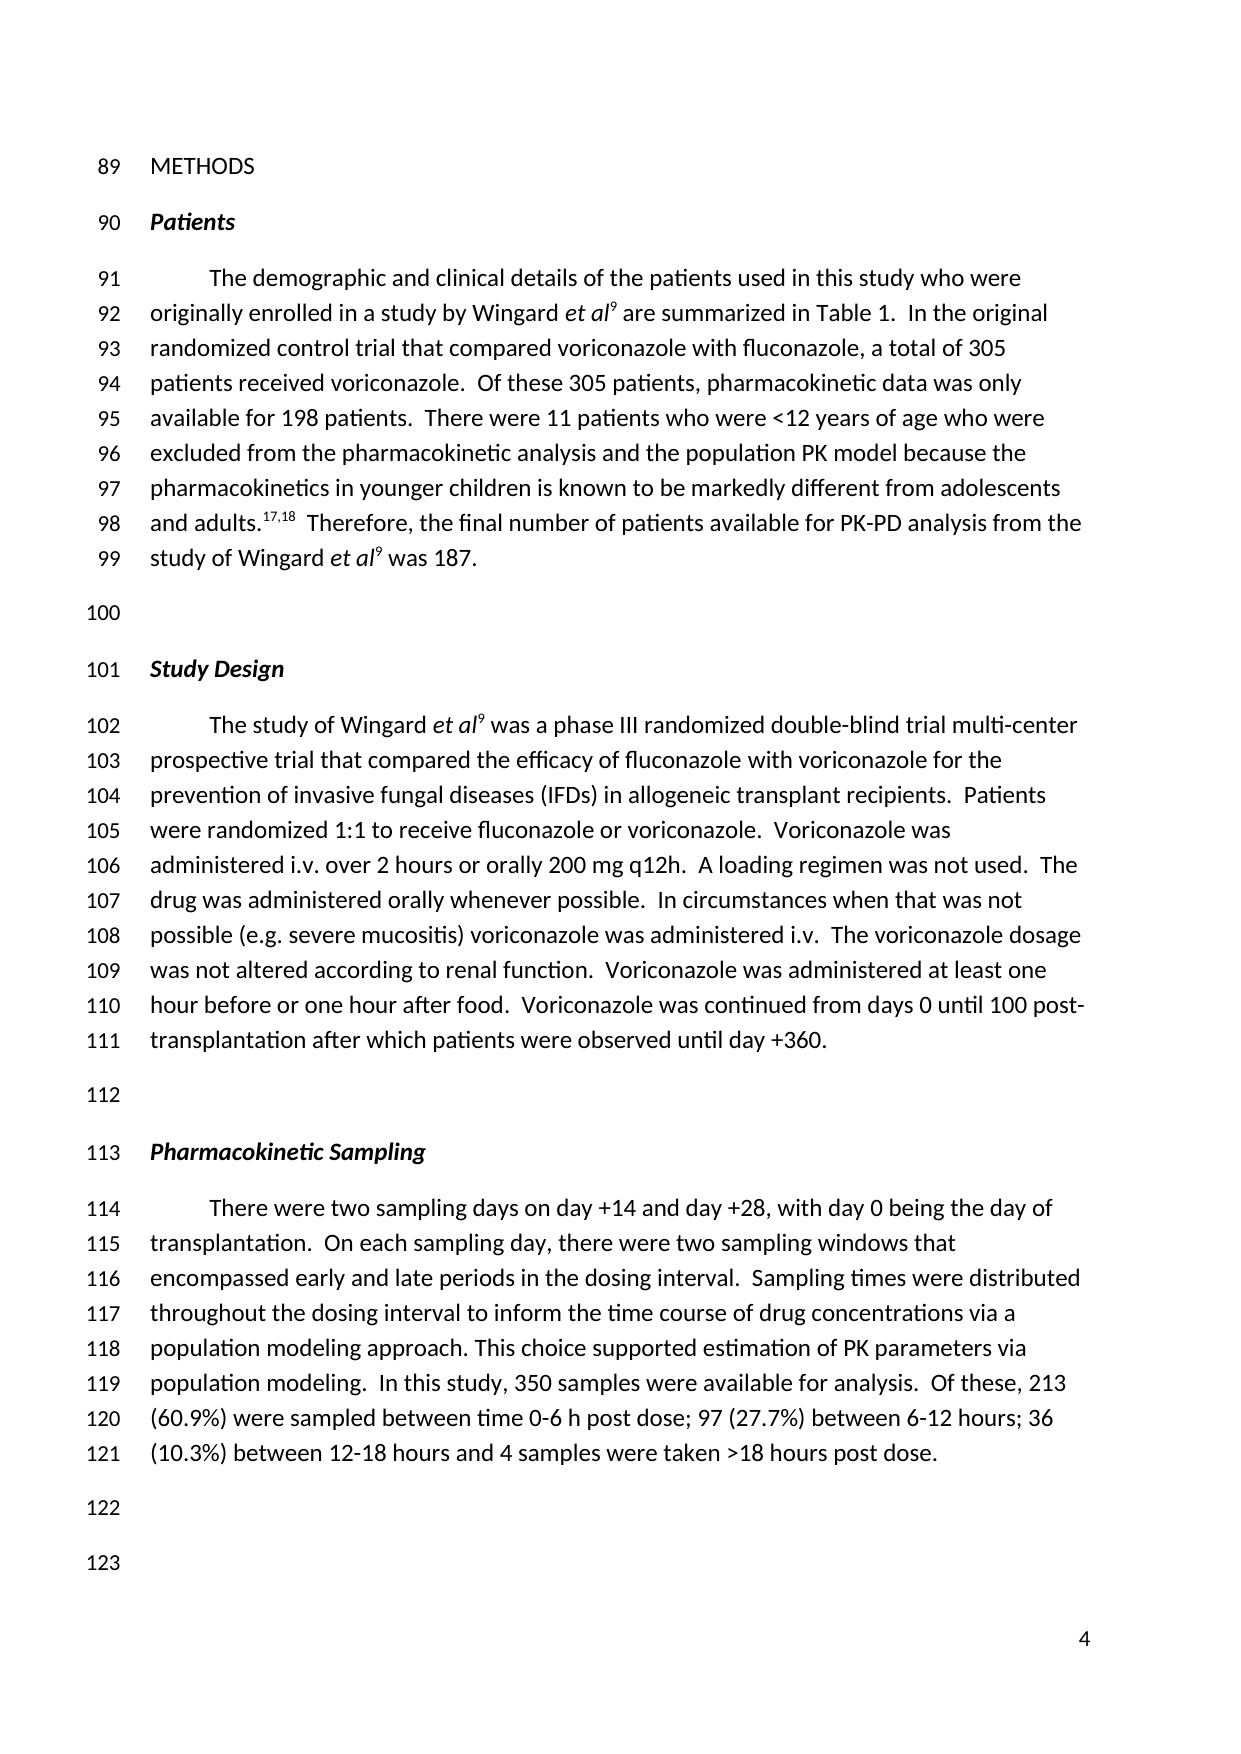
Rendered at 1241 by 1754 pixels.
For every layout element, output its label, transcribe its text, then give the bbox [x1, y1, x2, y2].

text The study of Wingard et al9 was a phase III randomized double-blind trial multi-center prospective trial that compared the efficacy of fluconazole with voriconazole for the prevention of invasive fungal diseases (IFDs) in allogeneic transplant recipients. Patients were randomized 1:1 to receive fluconazole or voriconazole. Voriconazole was administered i.v. over 2 hours or orally 200 mg q12h. A loading regimen was not used. The drug was administered orally whenever possible. In circumstances when that was not possible (e.g. severe mucositis) voriconazole was administered i.v. The voriconazole dosage was not altered according to renal function. Voriconazole was administered at least one hour before or one hour after food. Voriconazole was continued from days 0 until 100 post-transplantation after which patients were observed until day +360. [150, 709, 1090, 1055]
text Pharmacokinetic Sampling [150, 1136, 1090, 1166]
text There were two sampling days on day +14 and day +28, with day 0 being the day of transplantation. On each sampling day, there were two sampling windows that encompassed early and late periods in the dosing interval. Sampling times were distributed throughout the dosing interval to inform the time course of drug concentrations via a population modeling approach. This choice supported estimation of PK parameters via population modeling. In this study, 350 samples were available for analysis. Of these, 213 (60.9%) were sampled between time 0-6 h post dose; 97 (27.7%) between 6-12 hours; 36 (10.3%) between 12-18 hours and 4 samples were taken >18 hours post dose. [150, 1192, 1090, 1467]
text Study Design [150, 653, 1090, 684]
text The demographic and clinical details of the patients used in this study who were originally enrolled in a study by Wingard et al9 are summarized in Table 1. In the original randomized control trial that compared voriconazole with fluconazole, a total of 305 patients received voriconazole. Of these 305 patients, pharmacokinetic data was only available for 198 patients. There were 11 patients who were <12 years of age who were excluded from the pharmacokinetic analysis and the population PK model because the pharmacokinetics in younger children is known to be markedly different from adolescents and adults.17,18 Therefore, the final number of patients available for PK-PD analysis from the study of Wingard et al9 was 187. [150, 262, 1090, 572]
text Patients [150, 206, 1090, 236]
text METHODS [150, 150, 1090, 181]
